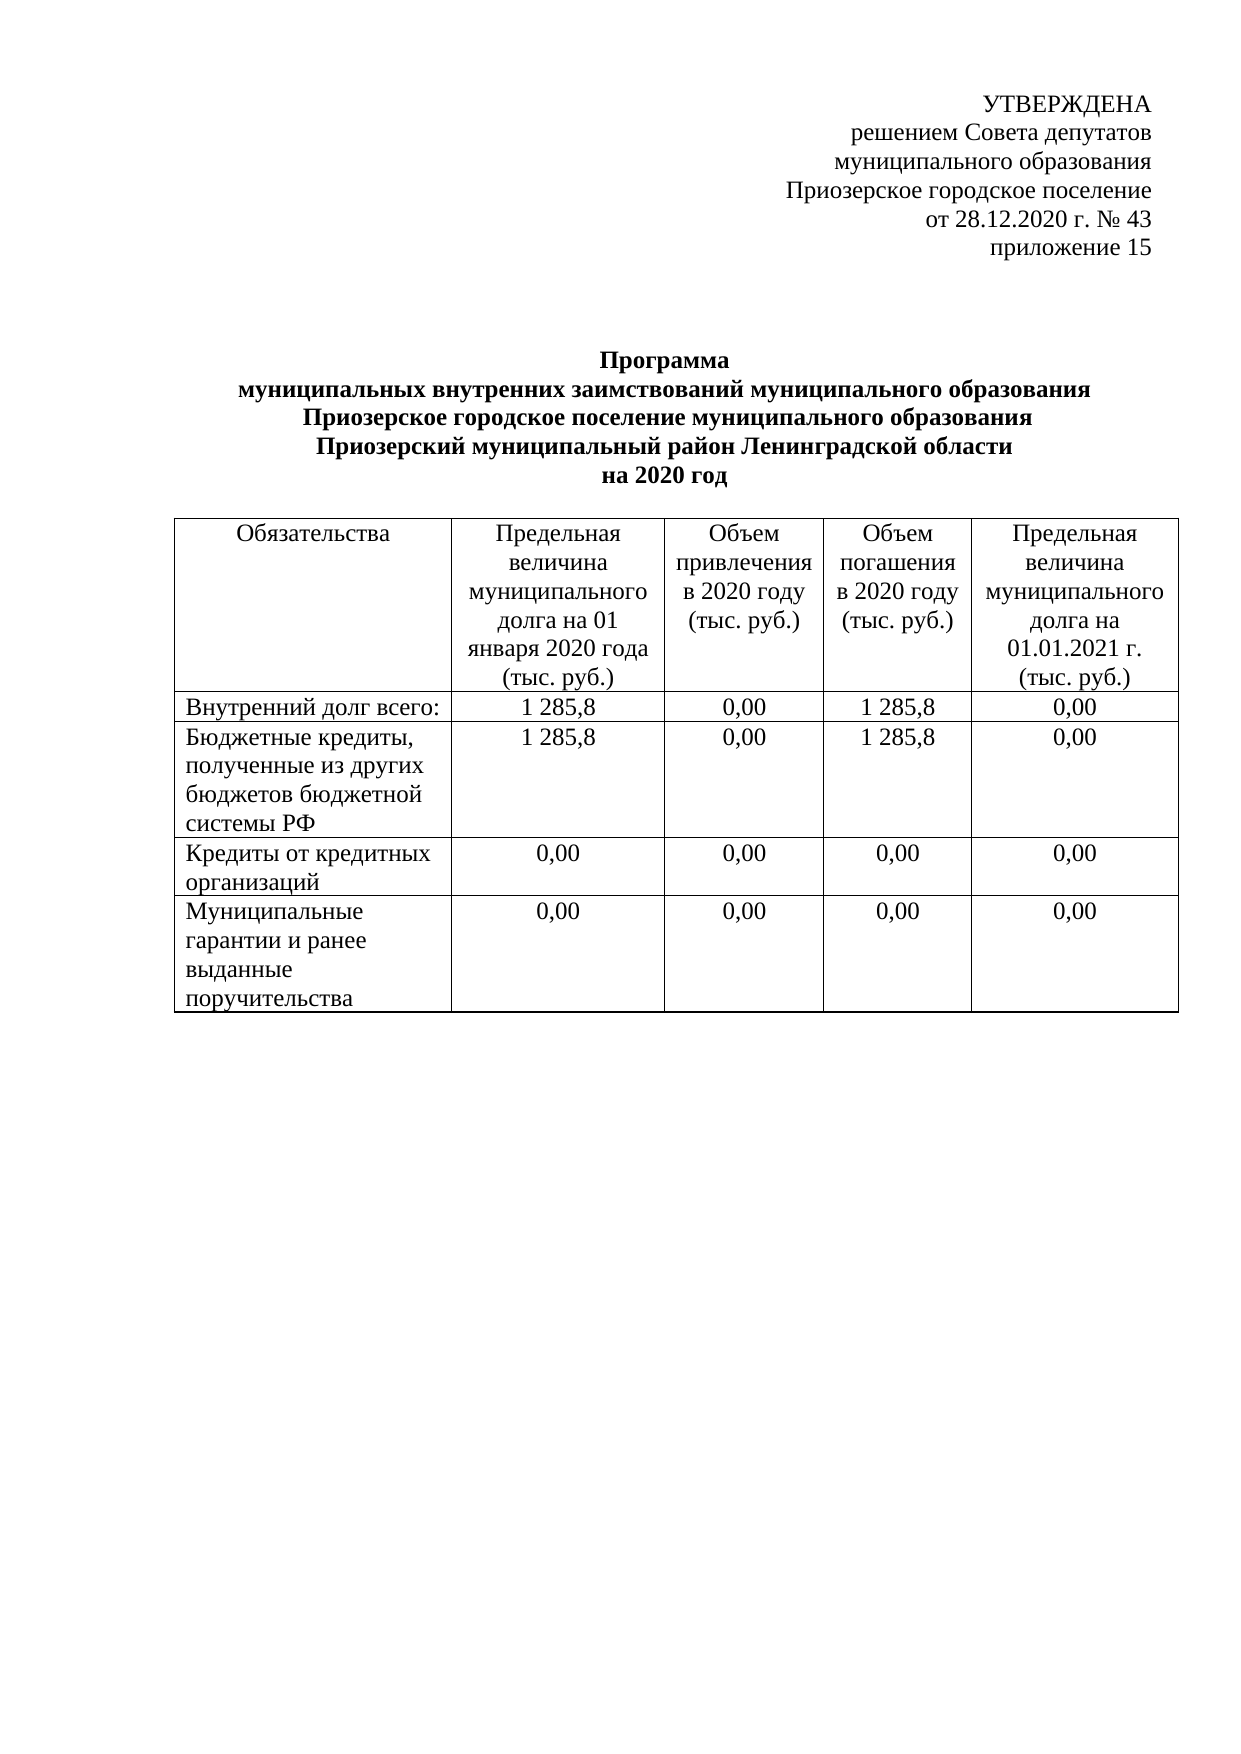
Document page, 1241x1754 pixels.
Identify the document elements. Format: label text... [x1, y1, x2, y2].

text от 28.12.2020 г. № 43 [177, 204, 1152, 232]
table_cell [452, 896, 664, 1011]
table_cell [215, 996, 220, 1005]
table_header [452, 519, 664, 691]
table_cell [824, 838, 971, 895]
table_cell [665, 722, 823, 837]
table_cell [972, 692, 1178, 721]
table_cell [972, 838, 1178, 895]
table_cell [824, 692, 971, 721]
text муниципального образования [177, 146, 1152, 175]
text Приозерское городское поселение [177, 175, 1152, 204]
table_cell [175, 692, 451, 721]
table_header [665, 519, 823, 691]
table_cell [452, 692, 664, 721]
text Программа [177, 345, 1152, 374]
text Приозерский муниципальный район Ленинградской области [177, 431, 1152, 460]
text на 2020 год [177, 460, 1152, 489]
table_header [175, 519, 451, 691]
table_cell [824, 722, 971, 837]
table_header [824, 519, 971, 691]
text Приозерское городское поселение муниципального образования [177, 402, 1152, 431]
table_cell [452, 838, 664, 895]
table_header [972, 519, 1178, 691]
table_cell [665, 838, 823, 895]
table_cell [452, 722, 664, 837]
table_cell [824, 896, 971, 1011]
text приложение 15 [177, 232, 1152, 261]
text муниципальных внутренних заимствований муниципального образования [177, 374, 1152, 402]
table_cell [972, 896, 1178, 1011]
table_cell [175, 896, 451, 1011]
text УТВЕРЖДЕНА [177, 89, 1152, 117]
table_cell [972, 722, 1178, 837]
text решением Совета депутатов [177, 117, 1152, 146]
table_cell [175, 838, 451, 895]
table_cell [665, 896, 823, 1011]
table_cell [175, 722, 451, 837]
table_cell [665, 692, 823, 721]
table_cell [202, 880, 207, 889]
